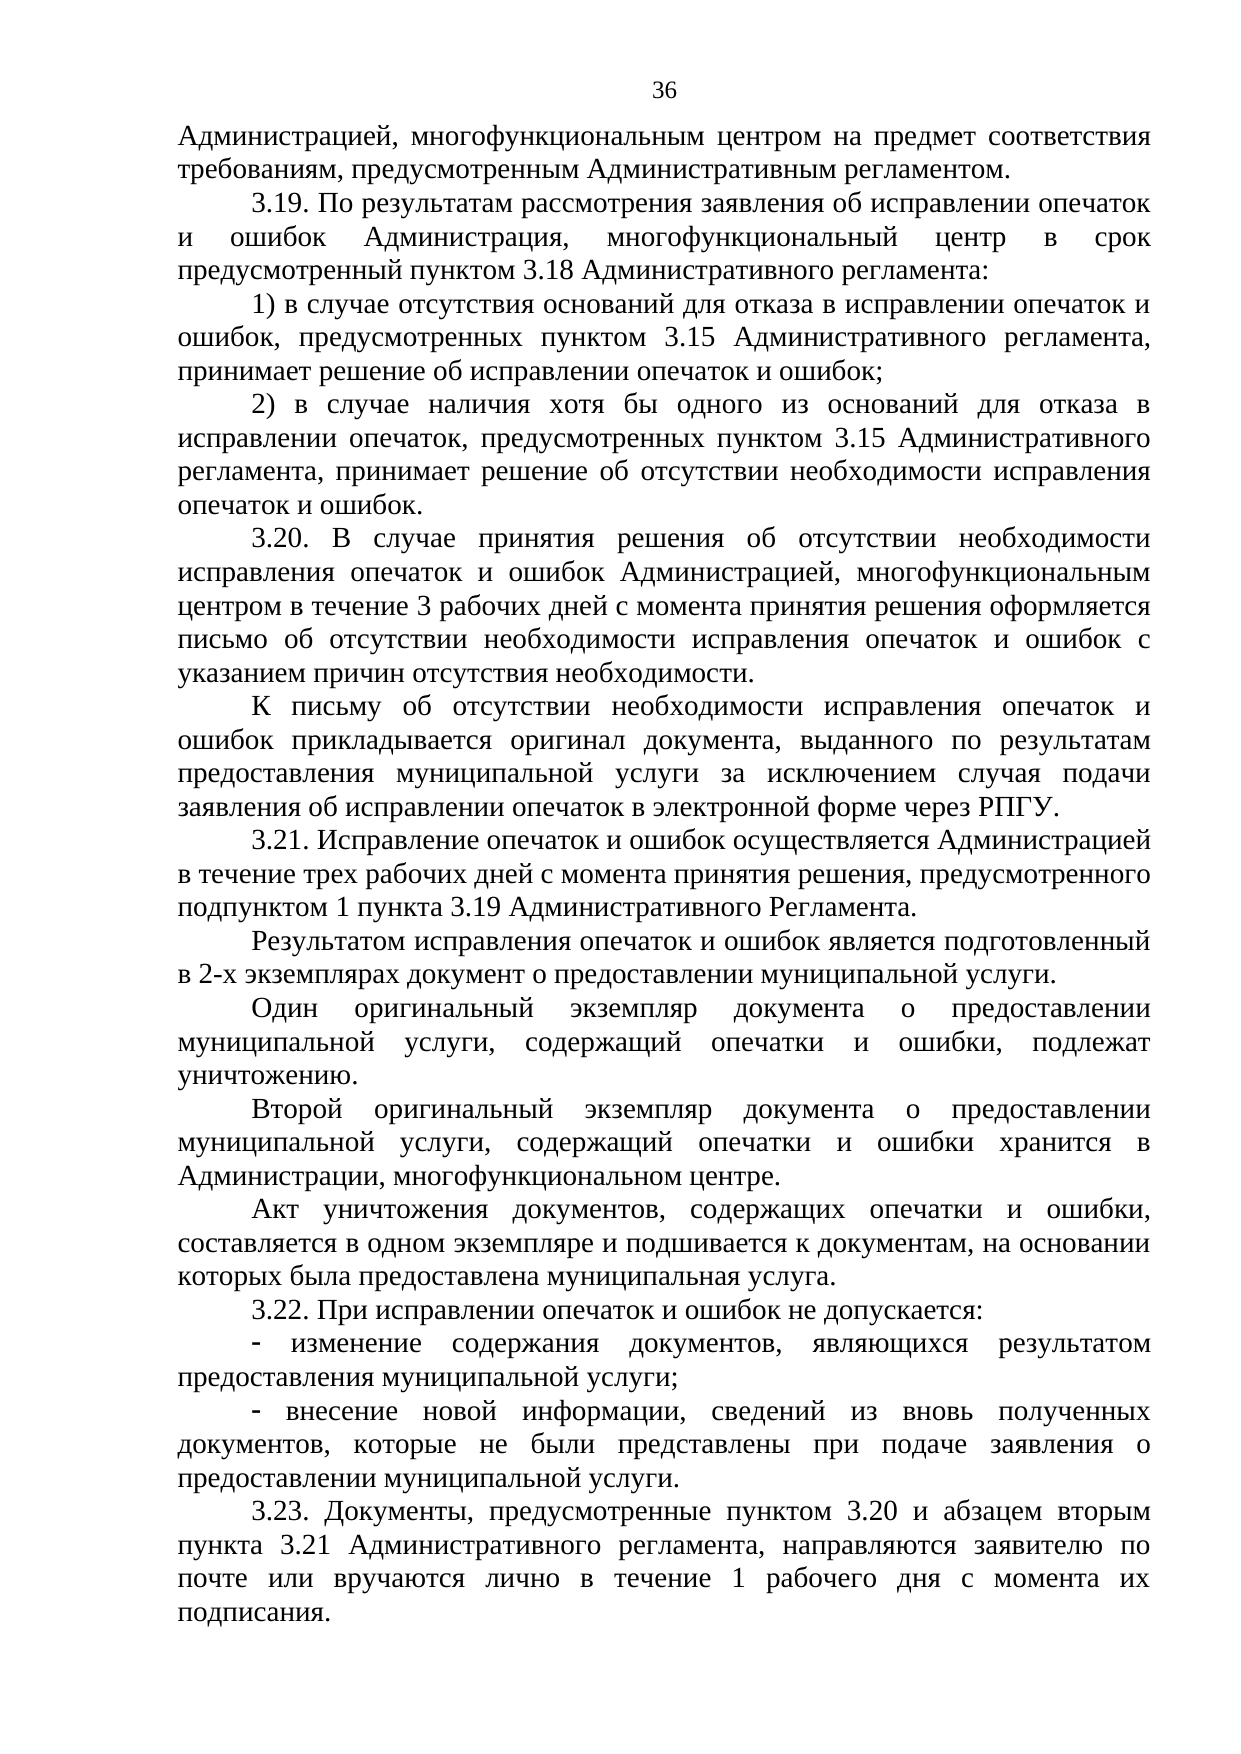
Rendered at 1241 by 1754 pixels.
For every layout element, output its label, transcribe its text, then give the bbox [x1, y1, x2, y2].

text 2) в случае наличия хотя бы одного из оснований для отказа в исправлении опечаток, предусмотренных пунктом 3.15 Административного регламента, принимает решение об отсутствии необходимости исправления опечаток и ошибок. [177, 386, 1152, 521]
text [177, 118, 1152, 185]
text изменение содержания документов, являющихся результатом предоставления муниципальной услуги; [177, 1326, 1152, 1393]
text К письму об отсутствии необходимости исправления опечаток и ошибок прикладывается оригинал документа, выданного по результатам предоставления муниципальной услуги за исключением случая подачи заявления об исправлении опечаток в электронной форме через РПГУ. [177, 688, 1152, 822]
text 3.19. По результатам рассмотрения заявления об исправлении опечаток и ошибок Администрация, многофункциональный центр в срок предусмотренный пунктом 3.18 Административного регламента: [177, 185, 1152, 286]
text Результатом исправления опечаток и ошибок является подготовленный в 2-х экземплярах документ о предоставлении муниципальной услуги. [177, 923, 1152, 990]
text Акт уничтожения документов, содержащих опечатки и ошибки, составляется в одном экземпляре и подшивается к документам, на основании которых была предоставлена муниципальная услуга. [177, 1191, 1152, 1292]
text Один оригинальный экземпляр документа о предоставлении муниципальной услуги, содержащий опечатки и ошибки, подлежат уничтожению. [177, 990, 1152, 1091]
text 3.22. При исправлении опечаток и ошибок не допускается: [177, 1292, 1152, 1326]
text 3.23. Документы, предусмотренные пунктом 3.20 и абзацем вторым пункта 3.21 Административного регламента, направляются заявителю по почте или вручаются лично в течение 1 рабочего дня с момента их подписания. [177, 1493, 1152, 1628]
text 1) в случае отсутствия оснований для отказа в исправлении опечаток и ошибок, предусмотренных пунктом 3.15 Административного регламента, принимает решение об исправлении опечаток и ошибок; [177, 286, 1152, 386]
text 3.21. Исправление опечаток и ошибок осуществляется Администрацией в течение трех рабочих дней с момента принятия решения, предусмотренного подпунктом 1 пункта 3.19 Административного Регламента. [177, 822, 1152, 923]
text 3.20. В случае принятия решения об отсутствии необходимости исправления опечаток и ошибок Администрацией, многофункциональным центром в течение 3 рабочих дней с момента принятия решения оформляется письмо об отсутствии необходимости исправления опечаток и ошибок с указанием причин отсутствия необходимости. [177, 521, 1152, 688]
text внесение новой информации, сведений из вновь полученных документов, которые не были представлены при подаче заявления о предоставлении муниципальной услуги. [177, 1393, 1152, 1493]
text Второй оригинальный экземпляр документа о предоставлении муниципальной услуги, содержащий опечатки и ошибки хранится в Администрации, многофункциональном центре. [177, 1091, 1152, 1191]
